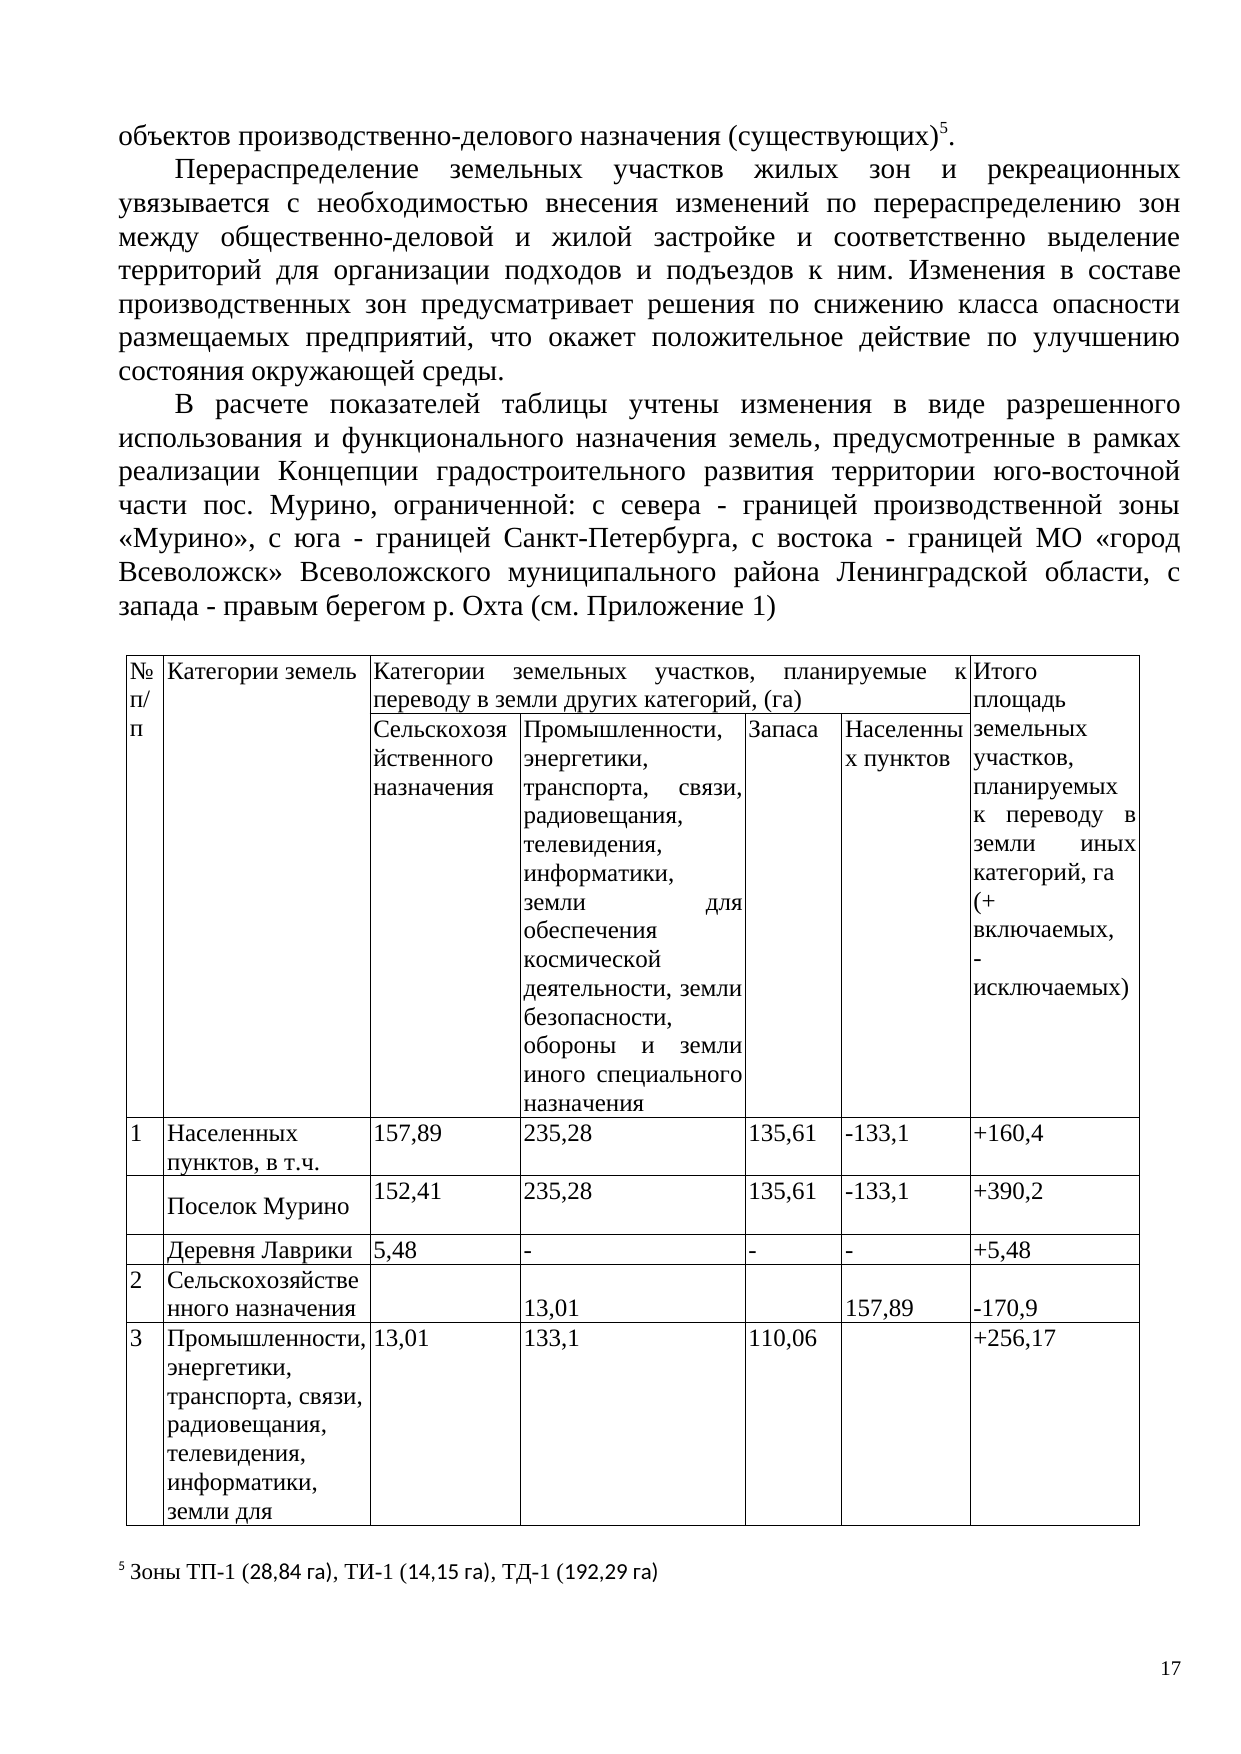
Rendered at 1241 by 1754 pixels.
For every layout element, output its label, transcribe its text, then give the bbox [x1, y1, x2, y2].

table_cell - [746, 1235, 841, 1264]
table_cell [127, 1235, 163, 1264]
table_cell Деревня Лаврики [164, 1235, 370, 1264]
text Перераспределение земельных участков жилых зон и рекреационных увязывается с необходимостью внесения изменений по перераспределению зон между общественно-деловой и жилой застройке и соответственно выделение территорий для организации подходов и подъездов к ним. Изменения в составе производственных зон предусматривает решения по снижению класса опасности размещаемых предприятий, что окажет положительное действие по улучшению состояния окружающей среды. [118, 152, 1181, 386]
table_cell - [521, 1235, 745, 1264]
table_cell Населенных пунктов [842, 714, 970, 1117]
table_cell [164, 1323, 370, 1524]
text В расчете показателей таблицы учтены изменения в виде разрешенного использования и функционального назначения земель, предусмотренные в рамках реализации Концепции градостроительного развития территории юго-восточной части пос. Мурино, ограниченной: с севера - границей производственной зоны «Мурино», с юга - границей Санкт-Петербурга, с востока - границей МО «город Всеволожск» Всеволожского муниципального района Ленинградской области, с запада - правым берегом р. Охта (см. Приложение 1) [118, 386, 1181, 621]
table_cell +256,17 [971, 1323, 1139, 1524]
table_cell 235,28 [521, 1176, 745, 1234]
table_header № п/п [127, 656, 163, 1117]
table_cell 13,01 [521, 1265, 745, 1322]
table_header Итого площадь земельных участков, планируемых к переводу в земли иных категорий, га (+ включаемых, - исключаемых) [971, 656, 1139, 1117]
table_cell 157,89 [371, 1118, 520, 1175]
table_cell 152,41 [371, 1176, 520, 1234]
table_cell 157,89 [842, 1265, 970, 1322]
table_cell 13,01 [371, 1323, 520, 1524]
table_cell - [842, 1235, 970, 1264]
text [118, 118, 1181, 152]
table_cell -133,1 [842, 1176, 970, 1234]
table_cell [746, 1265, 841, 1322]
table_cell 135,61 [746, 1176, 841, 1234]
table_cell 2 [127, 1265, 163, 1322]
table_cell 3 [127, 1323, 163, 1524]
table_cell -133,1 [842, 1118, 970, 1175]
table_cell [371, 1265, 520, 1322]
table_cell Населенных пунктов, в т.ч. [164, 1118, 370, 1175]
table_cell +390,2 [971, 1176, 1139, 1234]
table_cell Запаса [746, 714, 841, 1117]
table_cell 235,28 [521, 1118, 745, 1175]
table_cell [842, 1323, 970, 1524]
table_cell Сельскохозяйственного назначения [371, 714, 520, 1117]
table_cell +160,4 [971, 1118, 1139, 1175]
table_cell 1 [127, 1118, 163, 1175]
table_cell Сельскохозяйственного назначения [164, 1265, 370, 1322]
table_cell 133,1 [521, 1323, 745, 1524]
table_cell Промышленности, энергетики, транспорта, связи, радиовещания, телевидения, информатики, земли для обеспечения космической деятельности, земли безопасности, обороны и земли иного специального назначения [521, 714, 745, 1117]
table_cell 5,48 [371, 1235, 520, 1264]
table_cell [127, 1176, 163, 1234]
table_cell 110,06 [746, 1323, 841, 1524]
table_cell -170,9 [971, 1265, 1139, 1322]
table_header Категории земель [164, 656, 370, 1117]
table_cell Поселок Мурино [164, 1176, 370, 1234]
table_header Категории земельных участков, планируемые к переводу в земли других категорий, (га) [371, 656, 970, 713]
table_cell 135,61 [746, 1118, 841, 1175]
table_cell +5,48 [971, 1235, 1139, 1264]
